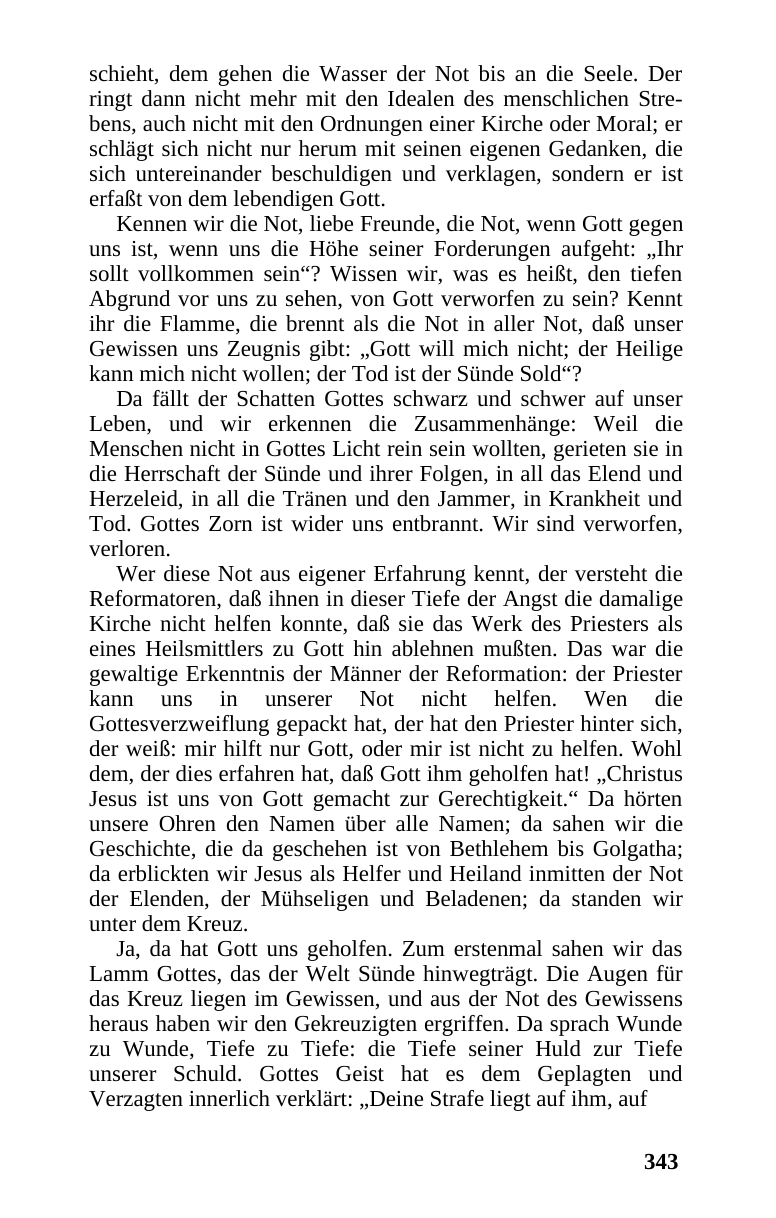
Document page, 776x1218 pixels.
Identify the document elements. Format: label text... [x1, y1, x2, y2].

text 343 [644, 1151, 678, 1174]
text Da fällt der Schatten Gottes schwarz und schwer auf unser Leben, und wir erkennen die Zusammenhänge: Weil die Menschen nicht in Gottes Licht rein sein wollten, gerieten sie in die Herrschaft der Sünde und ihrer Folgen, in all das Elend und Herzeleid, in all die Tränen und den Jammer, in Krankheit und Tod. Gottes Zorn ist wider uns entbrannt. Wir sind verworfen, verloren. [89, 386, 684, 561]
text Wer diese Not aus eigener Erfahrung kennt, der versteht die Reformatoren, daß ihnen in dieser Tiefe der Angst die damalige Kirche nicht helfen konnte, daß sie das Werk des Priesters als eines Heilsmittlers zu Gott hin ablehnen mußten. Das war die gewaltige Erkenntnis der Männer der Reformation: der Priester kann uns in unserer Not nicht helfen. Wen die Gottesverzweiflung gepackt hat, der hat den Priester hinter sich, der weiß: mir hilft nur Gott, oder mir ist nicht zu helfen. Wohl dem, der dies erfahren hat, daß Gott ihm geholfen hat! „Christus Jesus ist uns von Gott gemacht zur Gerechtigkeit.“ Da hörten unsere Ohren den Namen über alle Namen; da sahen wir die Geschichte, die da geschehen ist von Bethlehem bis Golgatha; da erblickten wir Jesus als Helfer und Heiland inmitten der Not der Elenden, der Mühseligen und Beladenen; da standen wir unter dem Kreuz. [89, 561, 684, 936]
text Ja, da hat Gott uns geholfen. Zum erstenmal sahen wir das Lamm Gottes, das der Welt Sünde hinwegträgt. Die Augen für das Kreuz liegen im Gewissen, und aus der Not des Gewissens heraus haben wir den Gekreuzigten ergriffen. Da sprach Wunde zu Wunde, Tiefe zu Tiefe: die Tiefe seiner Huld zur Tiefe unserer Schuld. Gottes Geist hat es dem Geplagten und Verzagten innerlich verklärt: „Deine Strafe liegt auf ihm, auf [89, 936, 684, 1111]
text schieht, dem gehen die Wasser der Not bis an die Seele. Der ringt dann nicht mehr mit den Idealen des menschlichen Stre- bens, auch nicht mit den Ordnungen einer Kirche oder Moral; er schlägt sich nicht nur herum mit seinen eigenen Gedanken, die sich untereinander beschuldigen und verklagen, sondern er ist erfaßt von dem lebendigen Gott. [89, 61, 684, 211]
text Kennen wir die Not, liebe Freunde, die Not, wenn Gott gegen uns ist, wenn uns die Höhe seiner Forderungen aufgeht: „Ihr sollt vollkommen sein“? Wissen wir, was es heißt, den tiefen Abgrund vor uns zu sehen, von Gott verworfen zu sein? Kennt ihr die Flamme, die brennt als die Not in aller Not, daß unser Gewissen uns Zeugnis gibt: „Gott will mich nicht; der Heilige kann mich nicht wollen; der Tod ist der Sünde Sold“? [89, 211, 684, 386]
